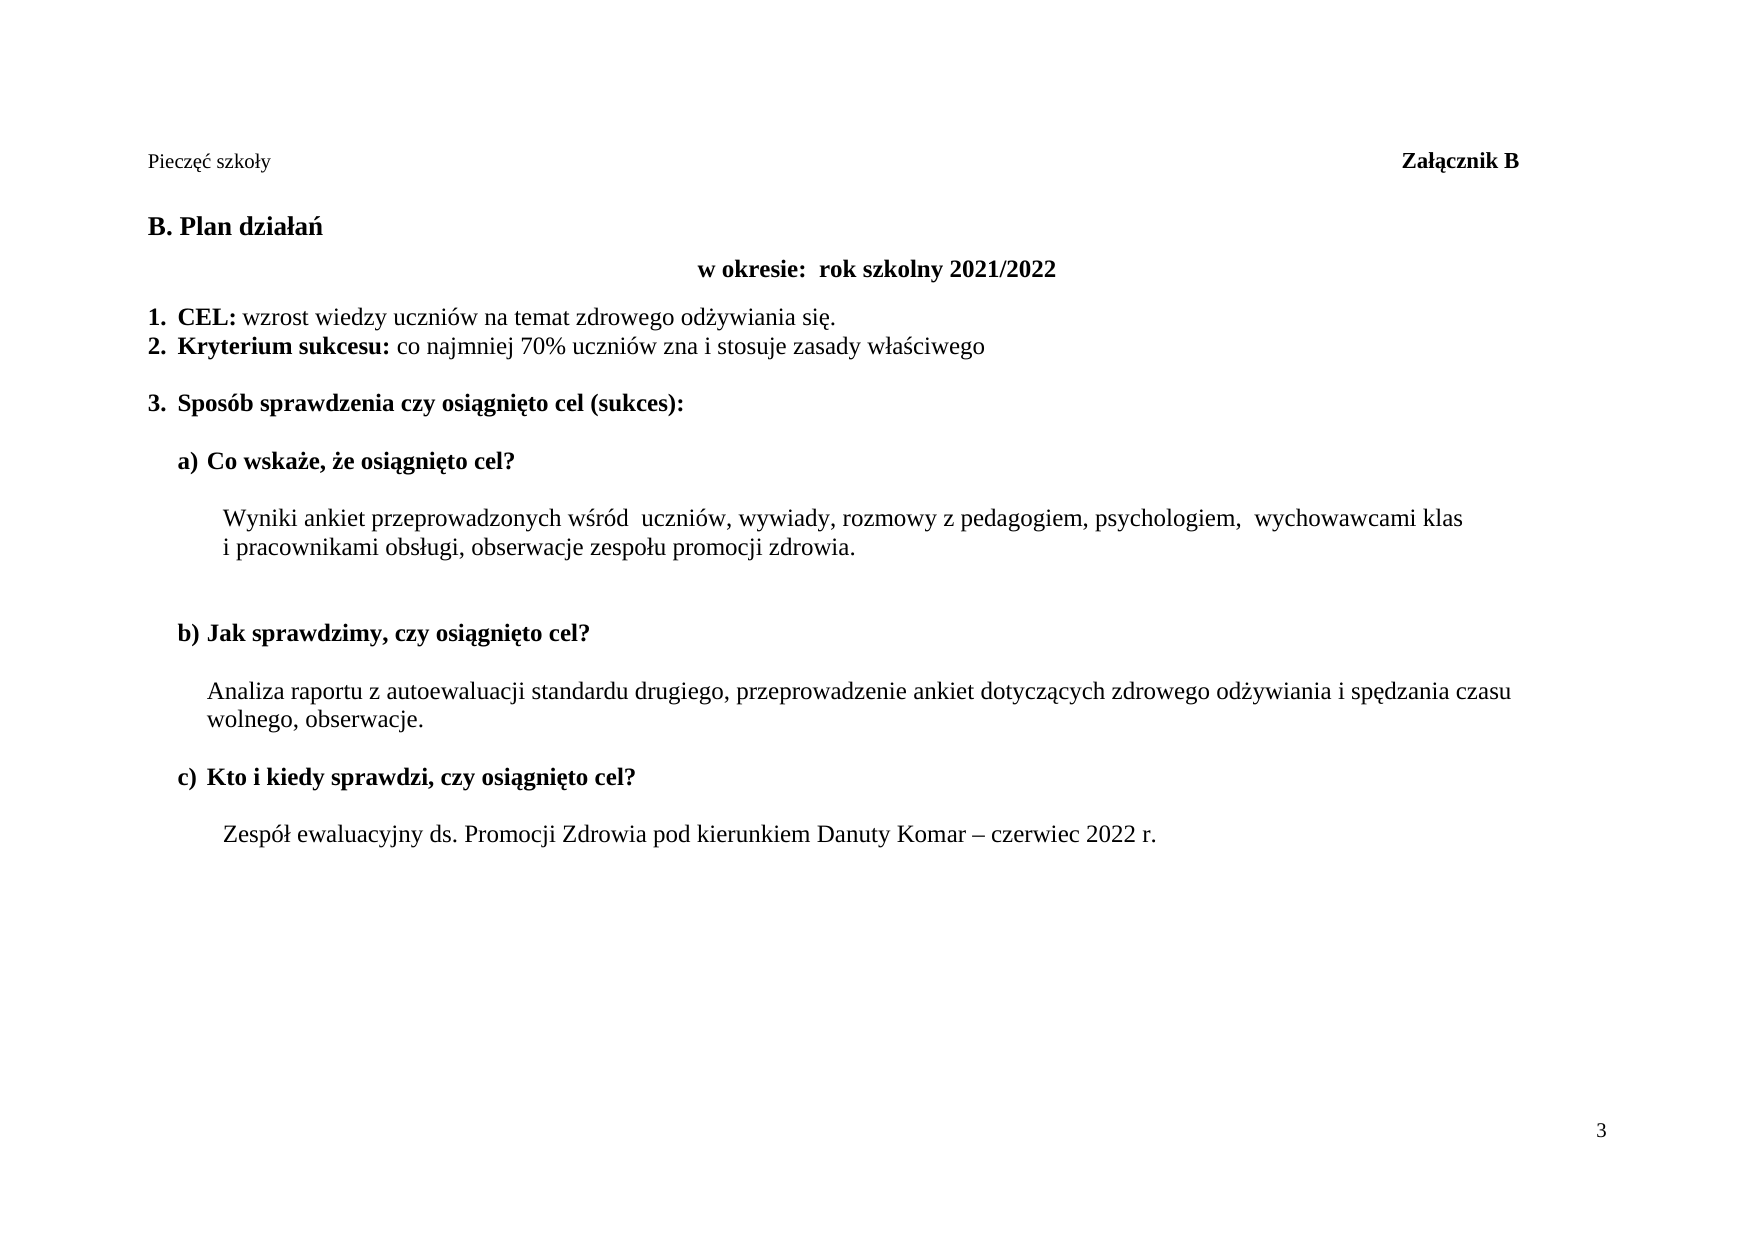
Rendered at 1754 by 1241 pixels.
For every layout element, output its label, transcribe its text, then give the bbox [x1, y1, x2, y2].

text Wyniki ankiet przeprowadzonych wśród uczniów, wywiady, rozmowy z pedagogiem, psychologiem, wychowawcami klas [223, 503, 1606, 532]
list Sposób sprawdzenia czy osiągnięto cel (sukces): [148, 388, 1606, 417]
text Pieczęć szkoły Załącznik B [148, 148, 1606, 198]
text w okresie: rok szkolny 2021/2022 [148, 254, 1606, 283]
text Zespół ewaluacyjny ds. Promocji Zdrowia pod kierunkiem Danuty Komar – czerwiec 2022 r. [223, 819, 1606, 848]
text Analiza raportu z autoewaluacji standardu drugiego, przeprowadzenie ankiet dotyczących zdrowego odżywiania i spędzania czasu wolnego, obserwacje. [207, 676, 1606, 733]
list Co wskaże, że osiągnięto cel? [177, 446, 1606, 474]
list Jak sprawdzimy, czy osiągnięto cel? [177, 618, 1606, 647]
list CEL: wzrost wiedzy uczniów na temat zdrowego odżywiania się. [148, 302, 1606, 331]
list Kryterium sukcesu: co najmniej 70% uczniów zna i stosuje zasady właściwego [148, 331, 1606, 359]
text B. Plan działań [148, 211, 1606, 242]
text i pracownikami obsługi, obserwacje zespołu promocji zdrowia. [223, 532, 1606, 561]
list Kto i kiedy sprawdzi, czy osiągnięto cel? [177, 762, 1606, 791]
